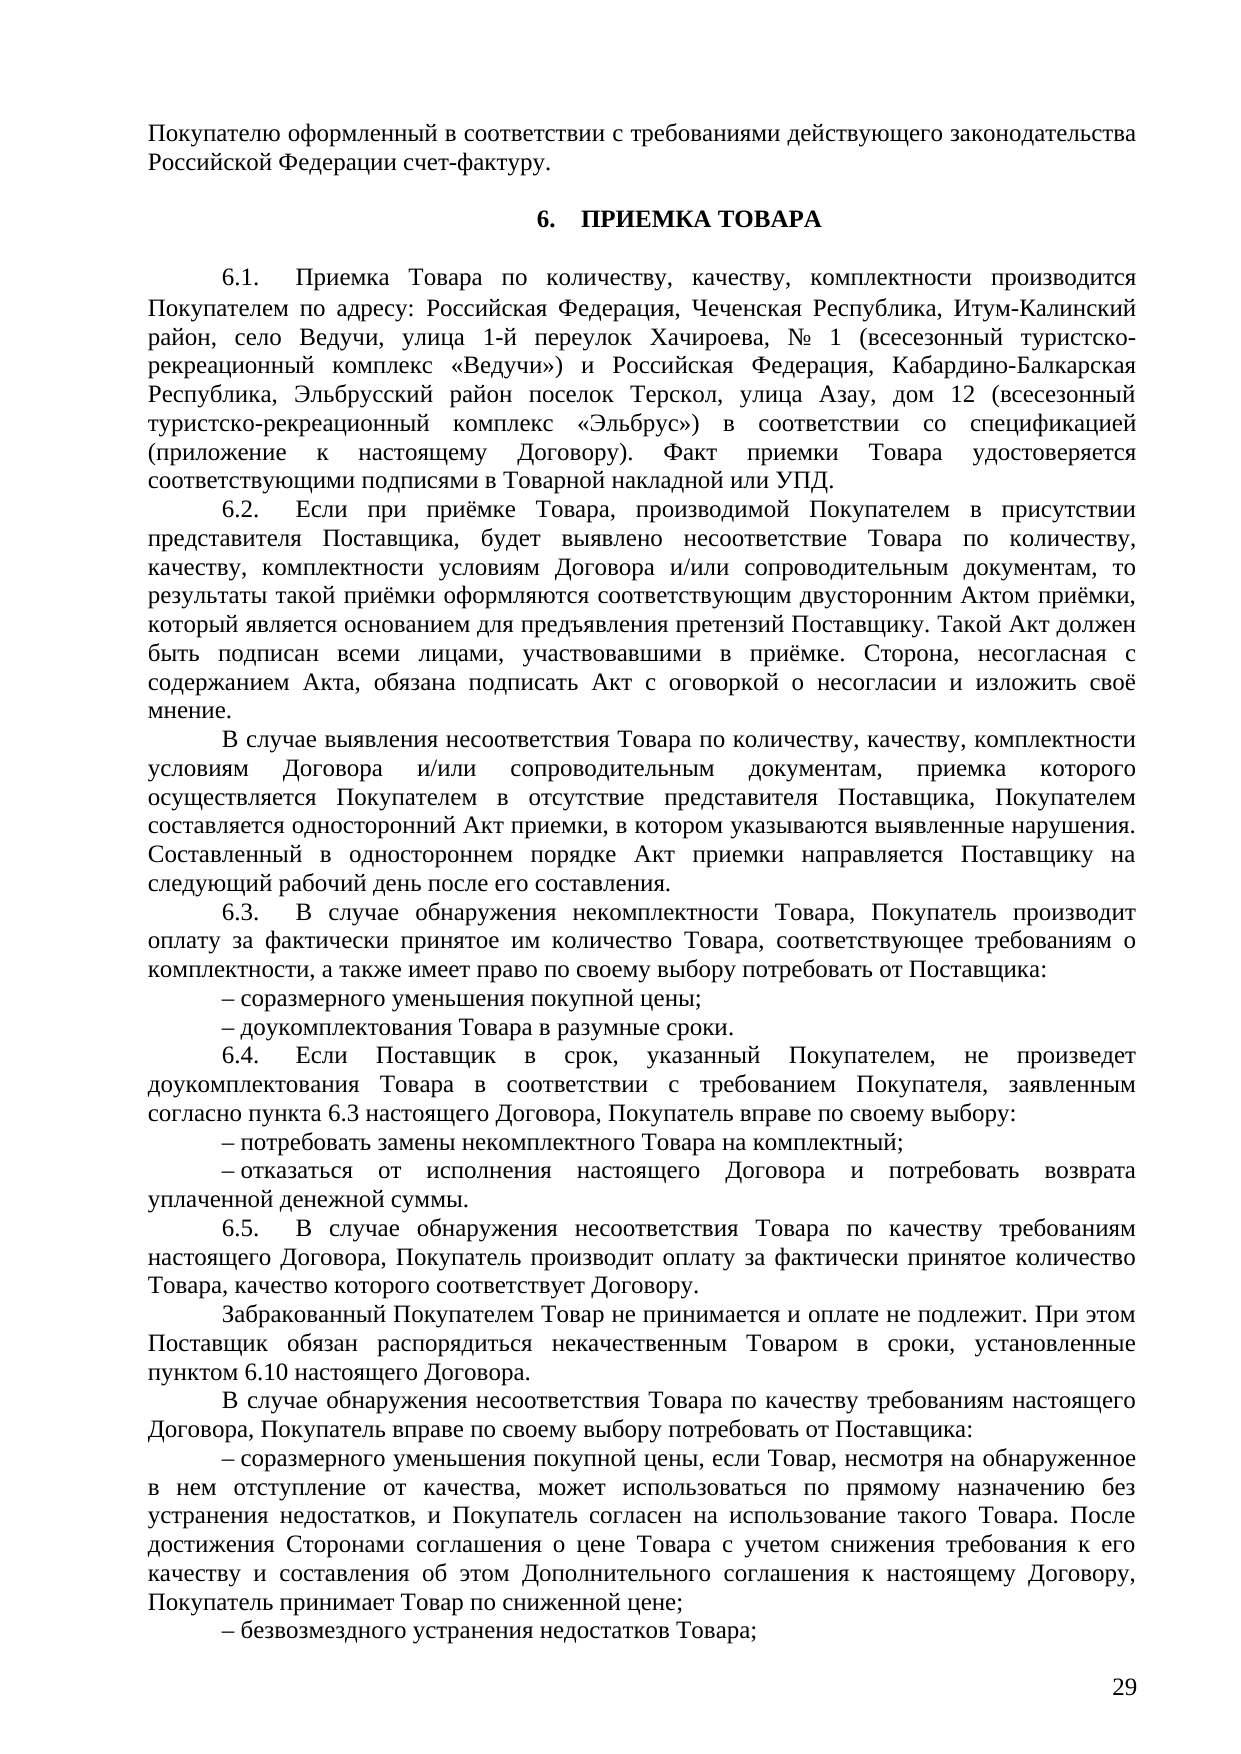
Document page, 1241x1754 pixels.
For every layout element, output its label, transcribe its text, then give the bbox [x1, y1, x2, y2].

text – доукомплектования Товара в разумные сроки. [148, 1012, 1137, 1041]
text В случае выявления несоответствия Товара по количеству, качеству, комплектности условиям Договора и/или сопроводительным документам, приемка которого осуществляется Покупателем в отсутствие представителя Поставщика, Покупателем составляется односторонний Акт приемки, в котором указываются выявленные нарушения. Составленный в одностороннем порядке Акт приемки направляется Поставщику на следующий рабочий день после его составления. [148, 724, 1137, 897]
list ПРИЕМКА ТОВАРА [148, 204, 1137, 233]
text – отказаться от исполнения настоящего Договора и потребовать возврата уплаченной денежной суммы. [148, 1156, 1137, 1213]
list Приемка Товара по количеству, качеству, комплектности производится Покупателем по адресу: Российская Федерация, Чеченская Республика, Итум-Калинский район, село Ведучи, улица 1-й переулок Хачироева, № 1 (всесезонный туристско-рекреационный комплекс «Ведучи») и Российская Федерация, Кабардино-Балкарская Республика, Эльбрусский район поселок Терскол, улица Азау, дом 12 (всесезонный туристско-рекреационный комплекс «Эльбрус») в соответствии со спецификацией (приложение к настоящему Договору). Факт приемки Товара удостоверяется соответствующими подписями в Товарной накладной или УПД. [148, 262, 1137, 494]
text – соразмерного уменьшения покупной цены, если Товар, несмотря на обнаруженное в нем отступление от качества, может использоваться по прямому назначению без устранения недостатков, и Покупатель согласен на использование такого Товара. После достижения Сторонами соглашения о цене Товара с учетом снижения требования к его качеству и составления об этом Дополнительного соглашения к настоящему Договору, Покупатель принимает Товар по сниженной цене; [148, 1443, 1137, 1616]
text В случае обнаружения несоответствия Товара по качеству требованиям настоящего Договора, Покупатель вправе по своему выбору потребовать от Поставщика: [148, 1386, 1137, 1443]
list Если при приёмке Товара, производимой Покупателем в присутствии представителя Поставщика, будет выявлено несоответствие Товара по количеству, качеству, комплектности условиям Договора и/или сопроводительным документам, то результаты такой приёмки оформляются соответствующим двусторонним Актом приёмки, который является основанием для предъявления претензий Поставщику. Такой Акт должен быть подписан всеми лицами, участвовавшими в приёмке. Сторона, несогласная с содержанием Акта, обязана подписать Акт с оговоркой о несогласии и изложить своё мнение. [148, 494, 1137, 724]
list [148, 118, 1137, 176]
list В случае обнаружения некомплектности Товара, Покупатель производит оплату за фактически принятое им количество Товара, соответствующее требованиям о комплектности, а также имеет право по своему выбору потребовать от Поставщика: [148, 897, 1137, 983]
text – соразмерного уменьшения покупной цены; [148, 983, 1137, 1012]
text – безвозмездного устранения недостатков Товара; [148, 1616, 1137, 1644]
text – потребовать замены некомплектного Товара на комплектный; [148, 1127, 1137, 1156]
list Если Поставщик в срок, указанный Покупателем, не произведет доукомплектования Товара в соответствии с требованием Покупателя, заявленным согласно пункта 6.3 настоящего Договора, Покупатель вправе по своему выбору: [148, 1041, 1137, 1127]
text Забракованный Покупателем Товар не принимается и оплате не подлежит. При этом Поставщик обязан распорядиться некачественным Товаром в сроки, установленные пунктом 6.10 настоящего Договора. [148, 1299, 1137, 1386]
list В случае обнаружения несоответствия Товара по качеству требованиям настоящего Договора, Покупатель производит оплату за фактически принятое количество Товара, качество которого соответствует Договору. [148, 1213, 1137, 1299]
